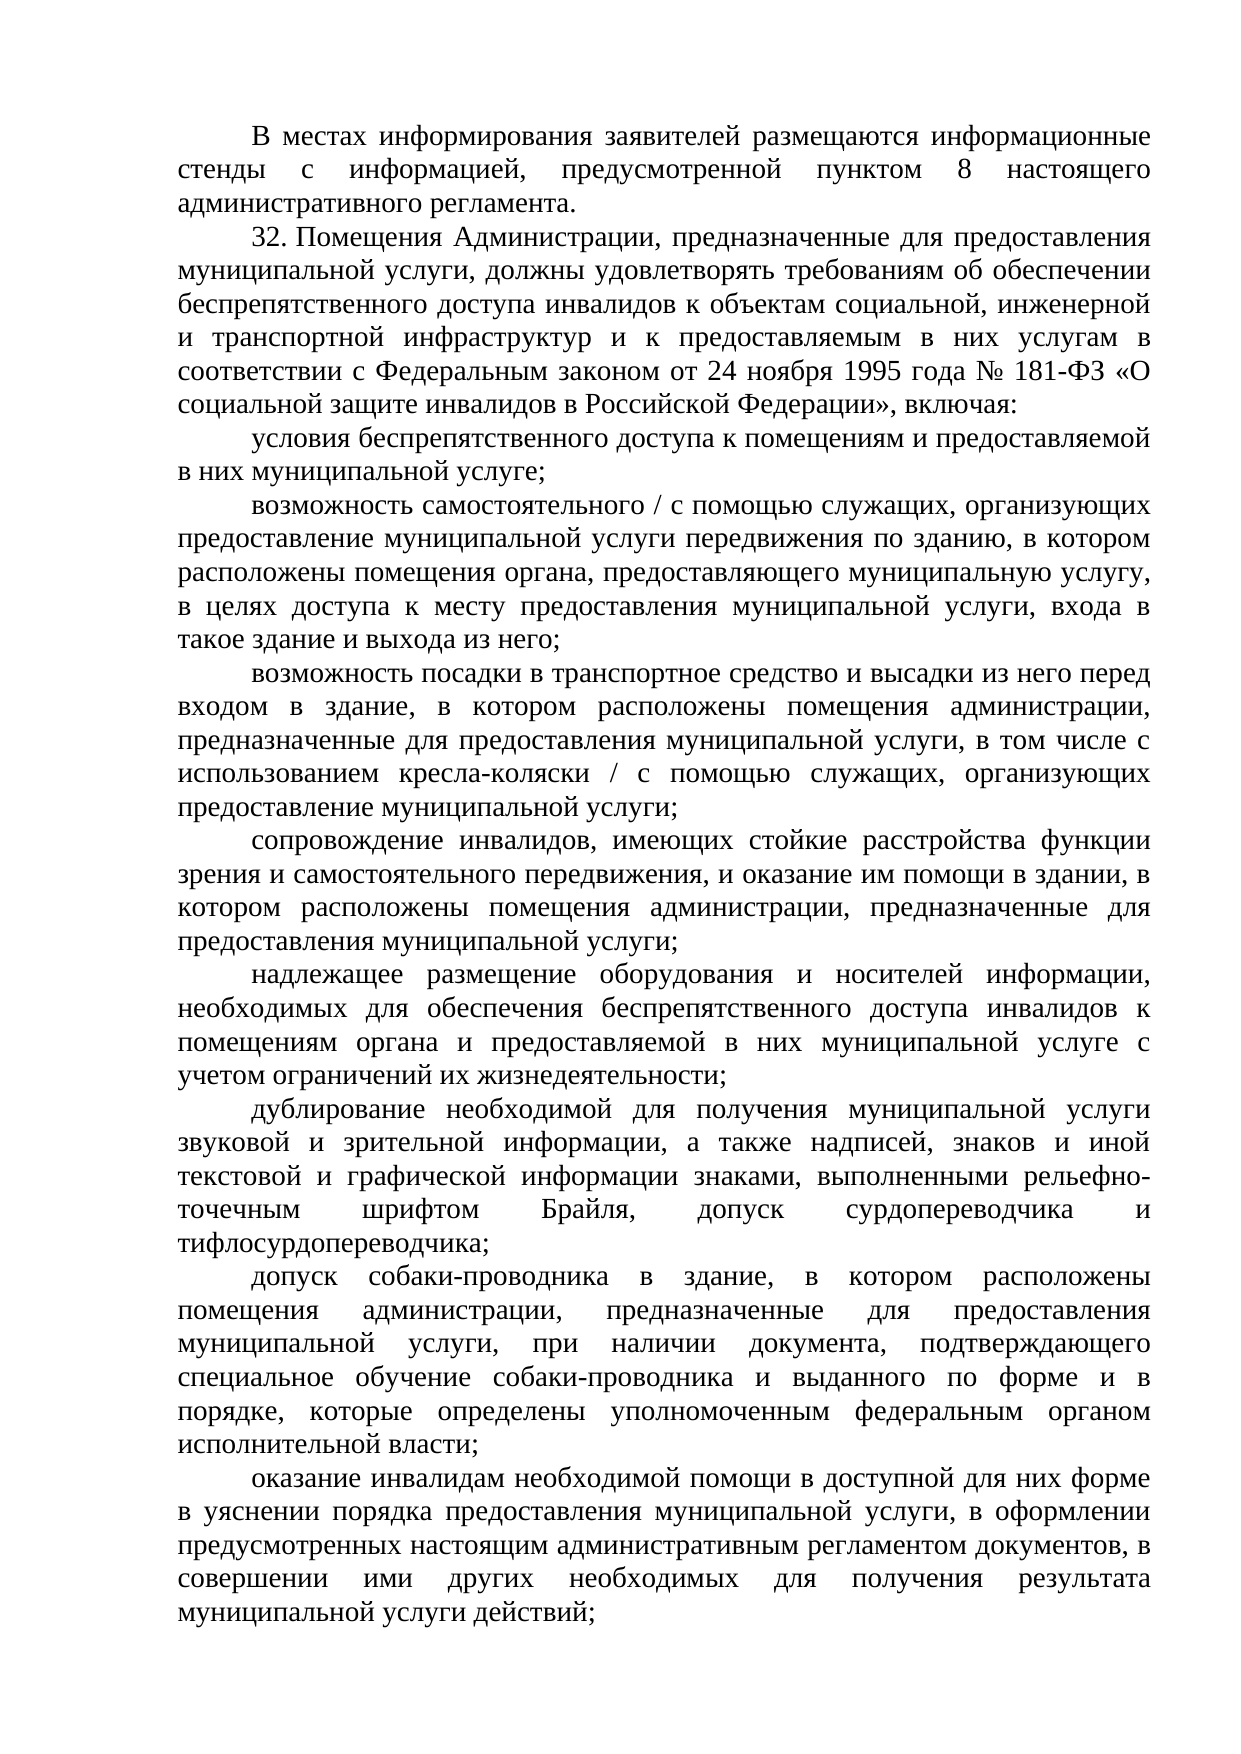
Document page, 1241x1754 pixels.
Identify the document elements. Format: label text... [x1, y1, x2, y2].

text 32. Помещения Администрации, предназначенные для предоставления муниципальной услуги, должны удовлетворять требованиям об обеспечении беспрепятственного доступа инвалидов к объектам социальной, инженерной и транспортной инфраструктур и к предоставляемым в них услугам в соответствии с Федеральным законом от 24 ноября 1995 года № 181-ФЗ «О социальной защите инвалидов в Российской Федерации», включая: [177, 219, 1152, 420]
text возможность посадки в транспортное средство и высадки из него перед входом в здание, в котором расположены помещения администрации, предназначенные для предоставления муниципальной услуги, в том числе с использованием кресла-коляски / с помощью служащих, организующих предоставление муниципальной услуги; [177, 655, 1152, 822]
text условия беспрепятственного доступа к помещениям и предоставляемой в них муниципальной услуге; [177, 420, 1152, 487]
text возможность самостоятельного / с помощью служащих, организующих предоставление муниципальной услуги передвижения по зданию, в котором расположены помещения органа, предоставляющего муниципальную услугу, в целях доступа к месту предоставления муниципальной услуги, входа в такое здание и выхода из него; [177, 487, 1152, 655]
text В местах информирования заявителей размещаются информационные стенды с информацией, предусмотренной пунктом 8 настоящего административного регламента. [177, 118, 1152, 219]
text надлежащее размещение оборудования и носителей информации, необходимых для обеспечения беспрепятственного доступа инвалидов к помещениям органа и предоставляемой в них муниципальной услуге с учетом ограничений их жизнедеятельности; [177, 957, 1152, 1091]
text сопровождение инвалидов, имеющих стойкие расстройства функции зрения и самостоятельного передвижения, и оказание им помощи в здании, в котором расположены помещения администрации, предназначенные для предоставления муниципальной услуги; [177, 822, 1152, 957]
text допуск собаки-проводника в здание, в котором расположены помещения администрации, предназначенные для предоставления муниципальной услуги, при наличии документа, подтверждающего специальное обучение собаки-проводника и выданного по форме и в порядке, которые определены уполномоченным федеральным органом исполнительной власти; [177, 1258, 1152, 1460]
text дублирование необходимой для получения муниципальной услуги звуковой и зрительной информации, а также надписей, знаков и иной текстовой и графической информации знаками, выполненными рельефно-точечным шрифтом Брайля, допуск сурдопереводчика и тифлосурдопереводчика; [177, 1091, 1152, 1258]
text оказание инвалидам необходимой помощи в доступной для них форме в уяснении порядка предоставления муниципальной услуги, в оформлении предусмотренных настоящим административным регламентом документов, в совершении ими других необходимых для получения результата муниципальной услуги действий; [177, 1460, 1152, 1627]
